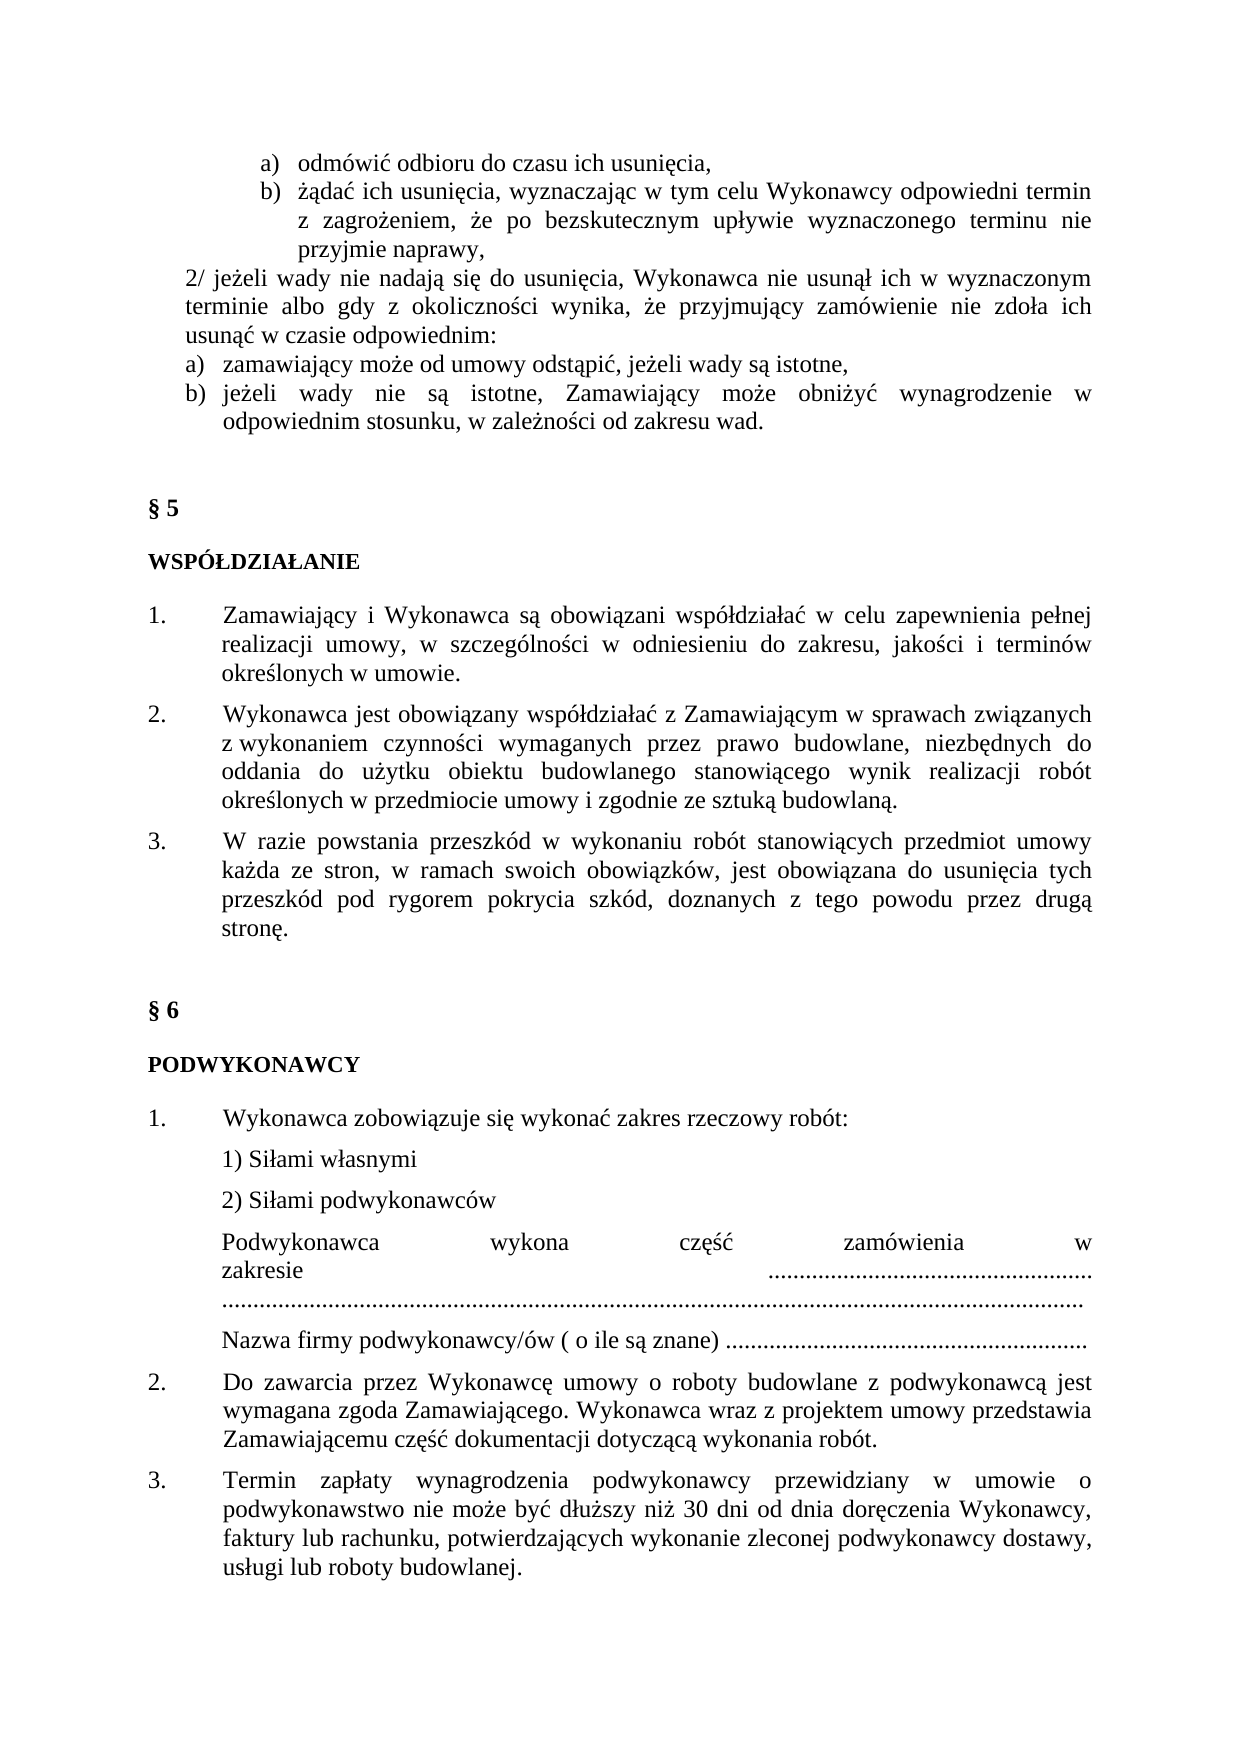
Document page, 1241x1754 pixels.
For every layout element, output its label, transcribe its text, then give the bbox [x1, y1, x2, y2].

list żądać ich usunięcia, wyznaczając w tym celu Wykonawcy odpowiedni termin z zagrożeniem, że po bezskutecznym upływie wyznaczonego terminu nie przyjmie naprawy, [260, 176, 1093, 263]
text 3. W razie powstania przeszkód w wykonaniu robót stanowiących przedmiot umowy każda ze stron, w ramach swoich obowiązków, jest obowiązana do usunięcia tych przeszkód pod rygorem pokrycia szkód, doznanych z tego powodu przez drugą stronę. [148, 826, 1093, 941]
list Wykonawca zobowiązuje się wykonać zakres rzeczowy robót: [148, 1103, 1093, 1132]
text 2) Siłami podwykonawców [221, 1185, 1093, 1214]
text WSPÓŁDZIAŁANIE [148, 548, 1093, 574]
text 1. Zamawiający i Wykonawca są obowiązani współdziałać w celu zapewnienia pełnej realizacji umowy, w szczególności w odniesieniu do zakresu, jakości i terminów określonych w umowie. [148, 600, 1093, 686]
text Nazwa firmy podwykonawcy/ów ( o ile są znane) .......................................................... [221, 1325, 1093, 1354]
text 1) Siłami własnymi [221, 1144, 1093, 1173]
text 2. Wykonawca jest obowiązany współdziałać z Zamawiającym w sprawach związanych z wykonaniem czynności wymaganych przez prawo budowlane, niezbędnych do oddania do użytku obiektu budowlanego stanowiącego wynik realizacji robót określonych w przedmiocie umowy i zgodnie ze sztuką budowlaną. [148, 699, 1093, 814]
text PODWYKONAWCY [148, 1051, 1093, 1077]
text § 5 [148, 493, 1093, 521]
list Do zawarcia przez Wykonawcę umowy o roboty budowlane z podwykonawcą jest wymagana zgoda Zamawiającego. Wykonawca wraz z projektem umowy przedstawia Zamawiającemu część dokumentacji dotyczącą wykonania robót. [148, 1367, 1093, 1453]
list odmówić odbioru do czasu ich usunięcia, [260, 148, 1093, 176]
text § 6 [148, 995, 1093, 1024]
list jeżeli wady nie są istotne, Zamawiający może obniżyć wynagrodzenie w odpowiednim stosunku, w zależności od zakresu wad. [185, 378, 1093, 435]
text 2/ jeżeli wady nie nadają się do usunięcia, Wykonawca nie usunął ich w wyznaczonym terminie albo gdy z okoliczności wynika, że przyjmujący zamówienie nie zdoła ich usunąć w czasie odpowiednim: [185, 263, 1093, 349]
list Termin zapłaty wynagrodzenia podwykonawcy przewidziany w umowie o podwykonawstwo nie może być dłuższy niż 30 dni od dnia doręczenia Wykonawcy, faktury lub rachunku, potwierdzających wykonanie zleconej podwykonawcy dostawy, usługi lub roboty budowlanej. [148, 1465, 1093, 1580]
list zamawiający może od umowy odstąpić, jeżeli wady są istotne, [185, 349, 1093, 378]
text Podwykonawca wykona część zamówienia w zakresie .................................................... .......................................................................................................................................... [221, 1227, 1093, 1313]
